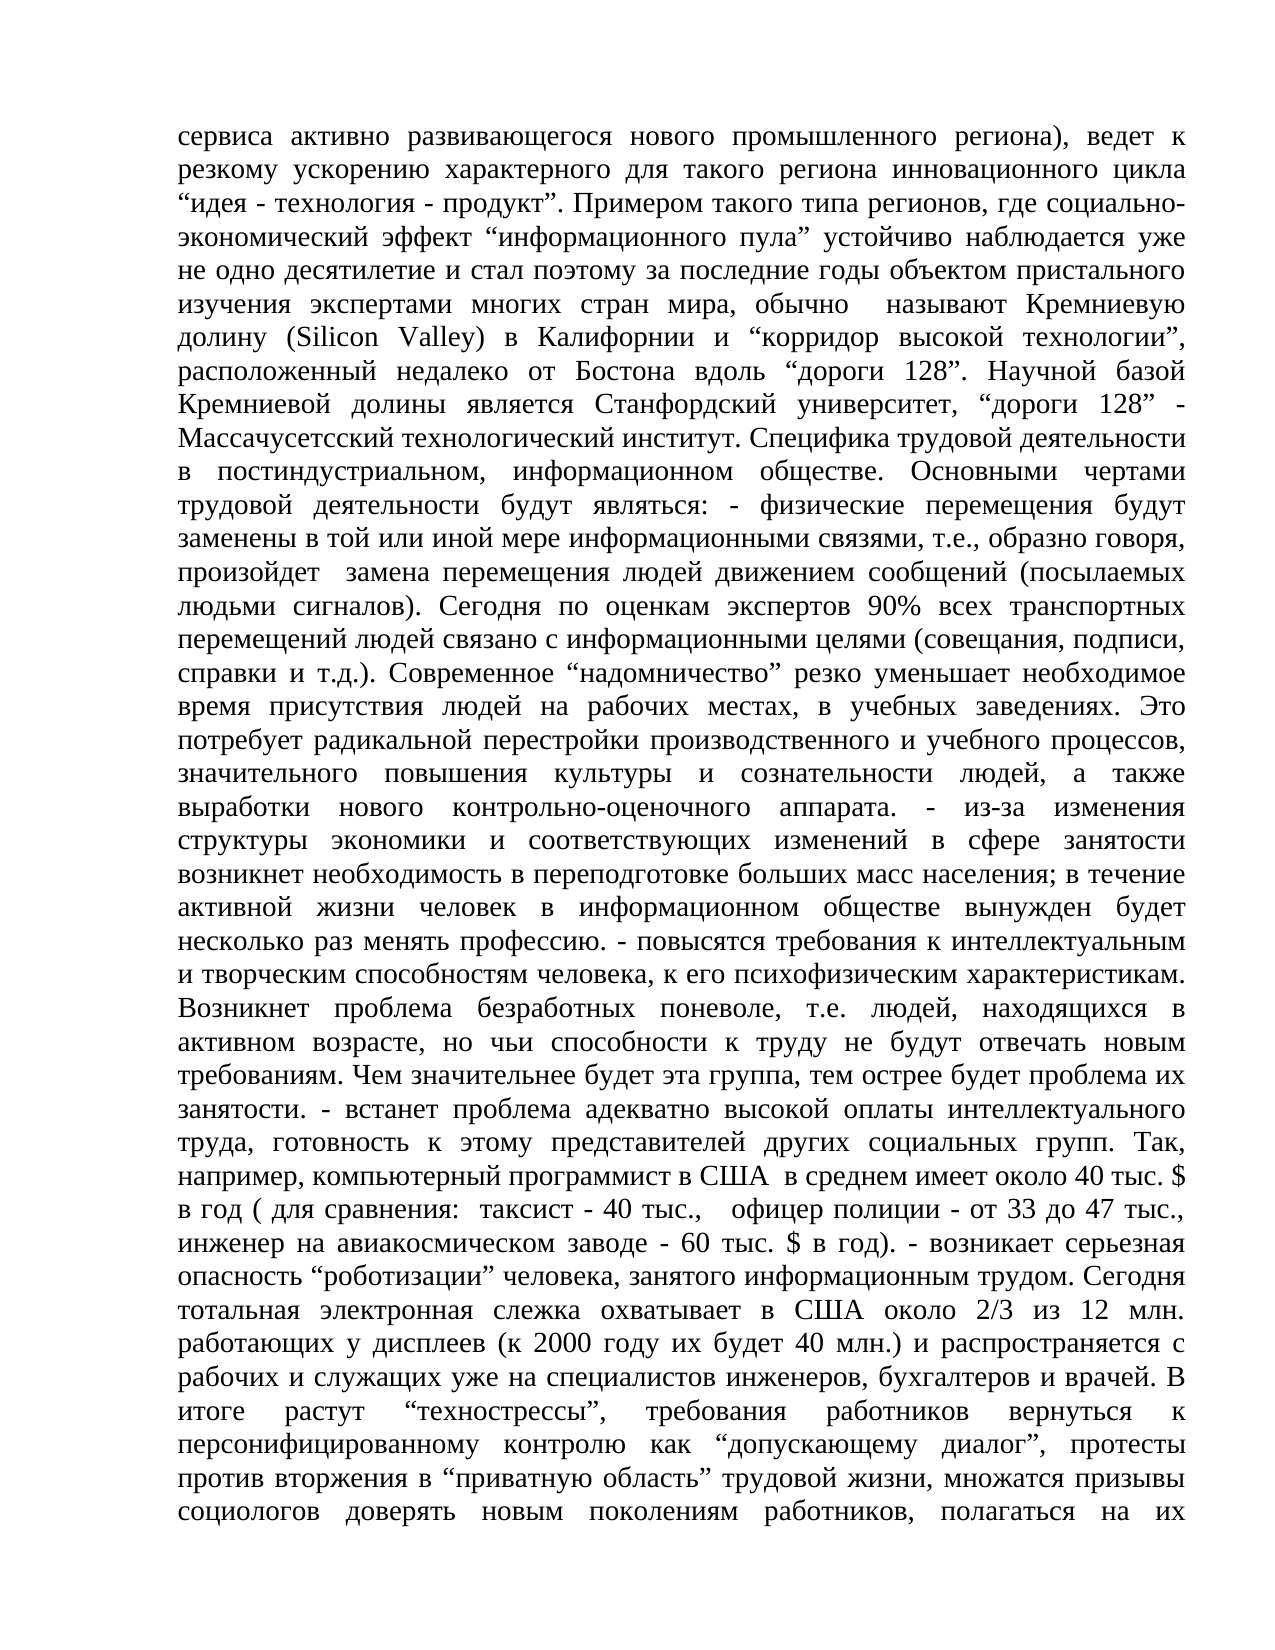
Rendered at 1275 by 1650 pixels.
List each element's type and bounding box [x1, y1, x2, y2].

text [177, 118, 1186, 1527]
